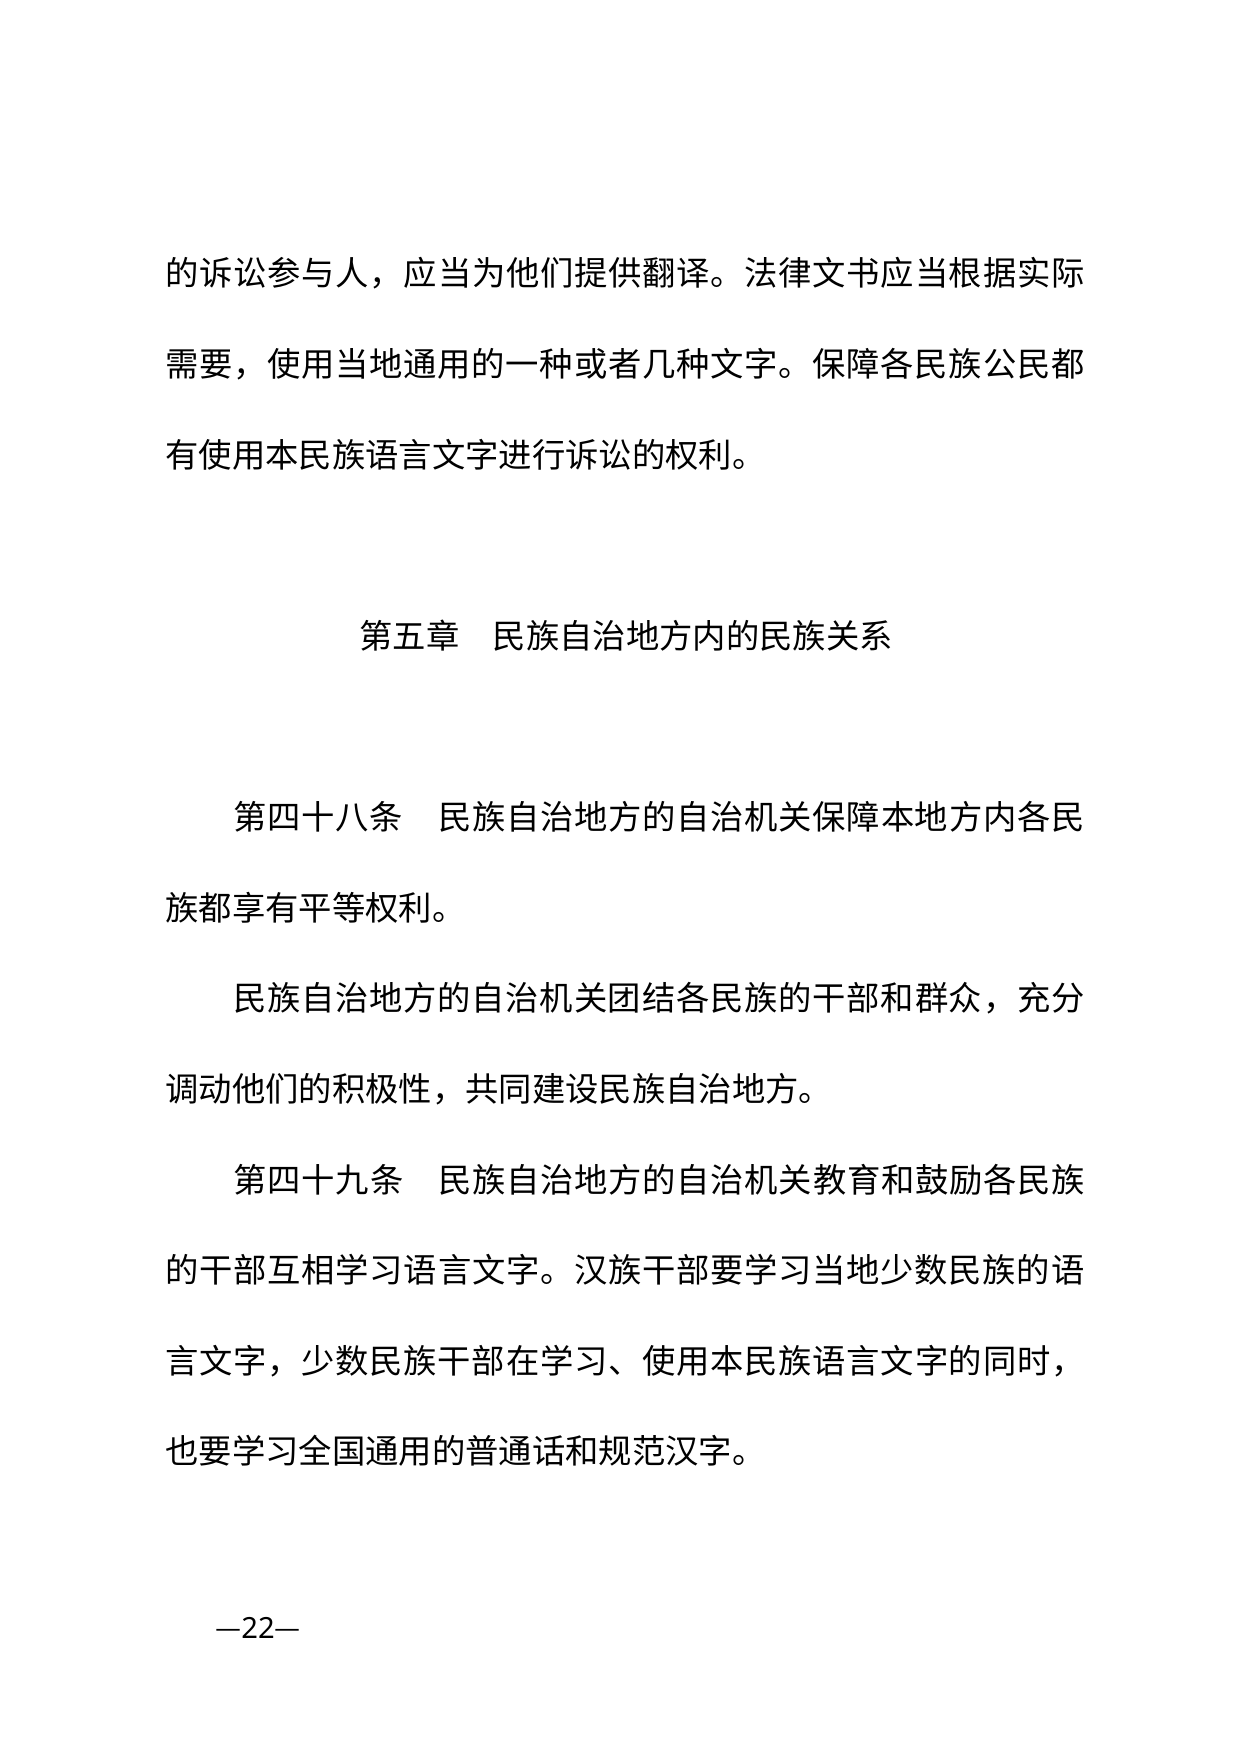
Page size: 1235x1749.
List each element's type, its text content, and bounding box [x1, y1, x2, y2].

text 民族自治地方的自治机关团结各民族的干部和群众，充分调动他们的积极性，共同建设民族自治地方。 [165, 951, 1087, 1132]
text 第四十九条 民族自治地方的自治机关教育和鼓励各民族的干部互相学习语言文字。汉族干部要学习当地少数民族的语言文字，少数民族干部在学习、使用本民族语言文字的同时，也要学习全国通用的普通话和规范汉字。 [165, 1132, 1087, 1495]
text 第四十八条 民族自治地方的自治机关保障本地方内各民族都享有平等权利。 [165, 770, 1087, 951]
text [165, 226, 1087, 498]
text 第五章 民族自治地方内的民族关系 [165, 588, 1087, 679]
